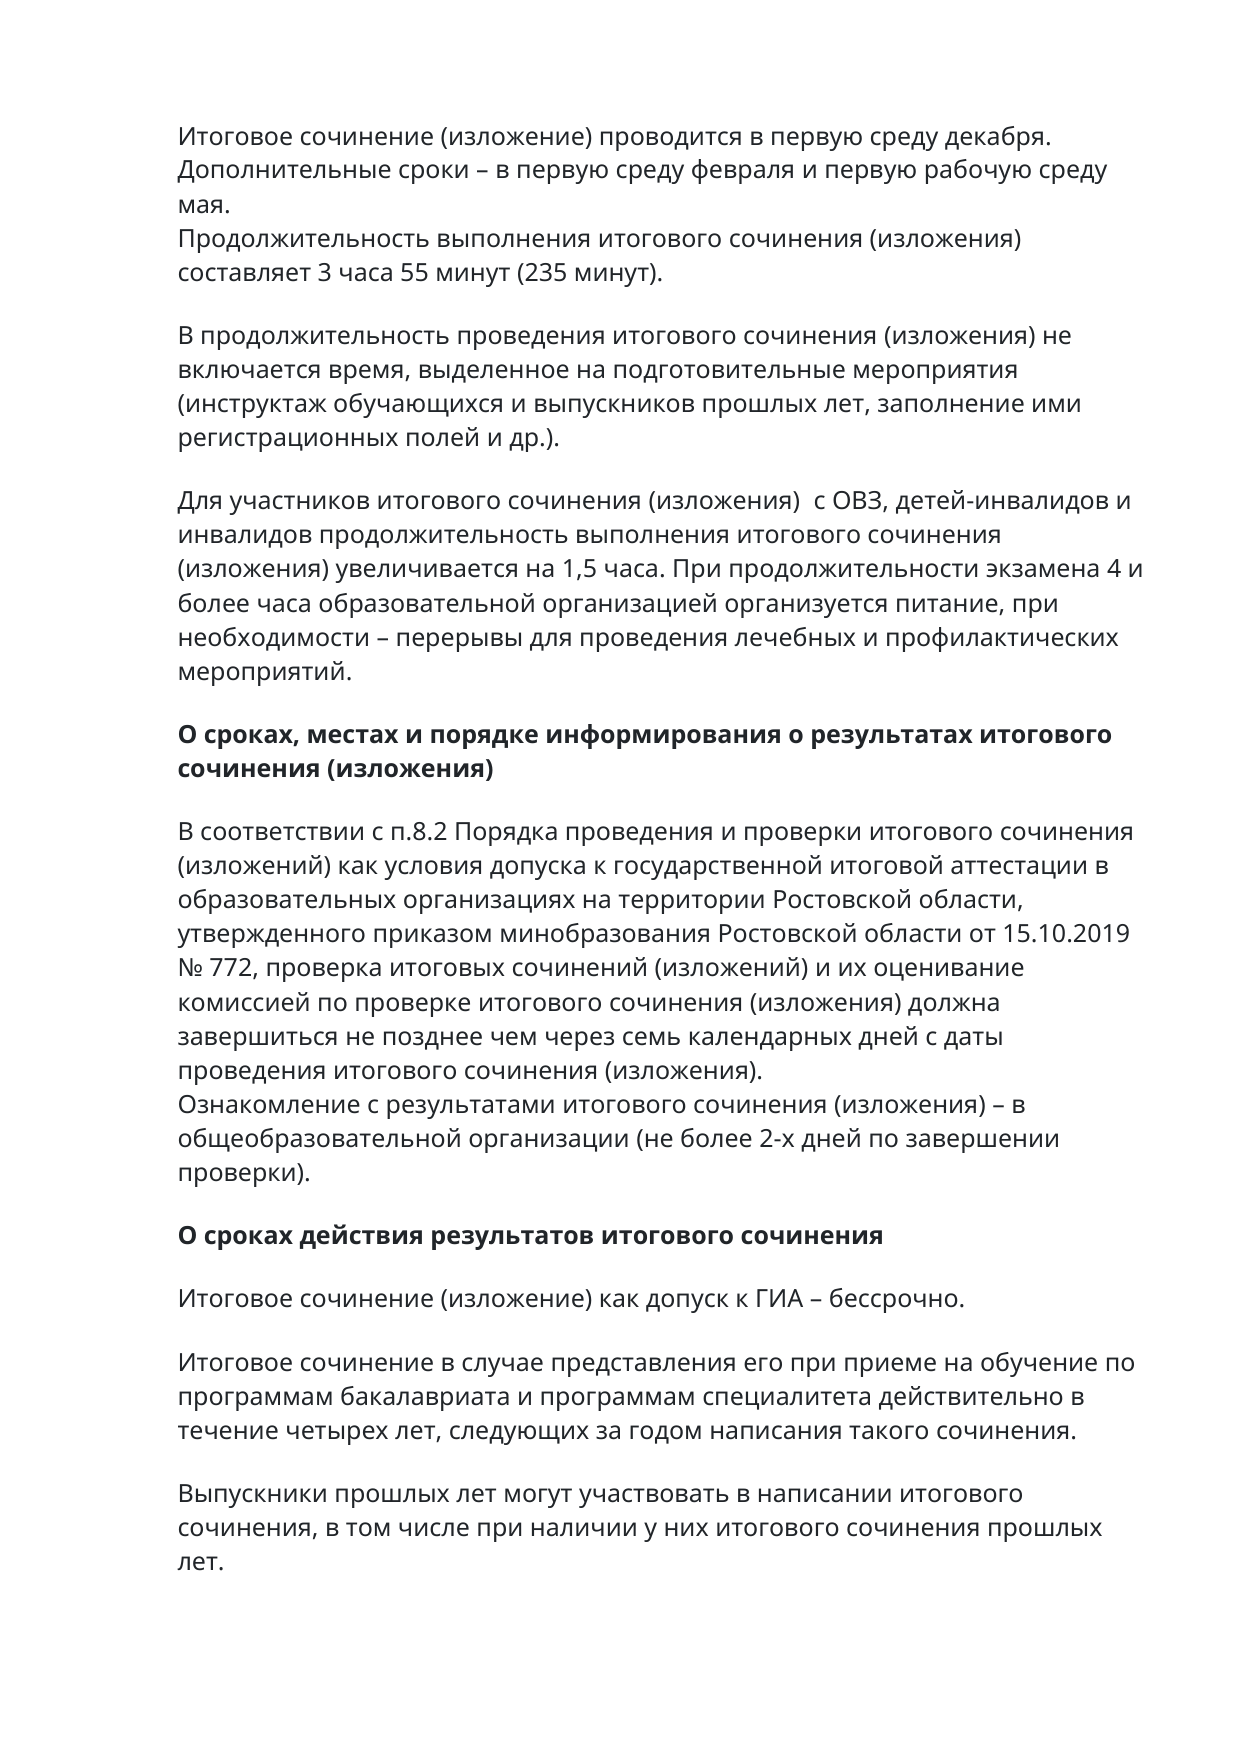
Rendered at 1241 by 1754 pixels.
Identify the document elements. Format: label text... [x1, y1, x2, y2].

text Итоговое сочинение (изложение) проводится в первую среду декабря. Дополнительные сроки – в первую среду февраля и первую рабочую среду мая. Продолжительность выполнения итогового сочинения (изложения) составляет 3 часа 55 минут (235 минут). [177, 118, 1152, 288]
text Итоговое сочинение в случае представления его при приеме на обучение по программам бакалавриата и программам специалитета действительно в течение четырех лет, следующих за годом написания такого сочинения. [177, 1344, 1152, 1446]
text О сроках, местах и порядке информирования о результатах итогового сочинения (изложения) [177, 717, 1152, 785]
text В продолжительность проведения итогового сочинения (изложения) не включается время, выделенное на подготовительные мероприятия (инструктаж обучающихся и выпускников прошлых лет, заполнение ими регистрационных полей и др.). [177, 318, 1152, 454]
text О сроках действия результатов итогового сочинения [177, 1218, 1152, 1252]
text Итоговое сочинение (изложение) как допуск к ГИА – бессрочно. [177, 1281, 1152, 1315]
text В соответствии с п.8.2 Порядка проведения и проверки итогового сочинения (изложений) как условия допуска к государственной итоговой аттестации в образовательных организациях на территории Ростовской области, утвержденного приказом минобразования Ростовской области от 15.10.2019 № 772, проверка итоговых сочинений (изложений) и их оценивание комиссией по проверке итогового сочинения (изложения) должна завершиться не позднее чем через семь календарных дней с даты проведения итогового сочинения (изложения). Ознакомление с результатами итогового сочинения (изложения) – в общеобразовательной организации (не более 2-х дней по завершении проверки). [177, 814, 1152, 1188]
text Выпускники прошлых лет могут участвовать в написании итогового сочинения, в том числе при наличии у них итогового сочинения прошлых лет. [177, 1476, 1152, 1578]
text Для участников итогового сочинения (изложения) с ОВЗ, детей-инвалидов и инвалидов продолжительность выполнения итогового сочинения (изложения) увеличивается на 1,5 часа. При продолжительности экзамена 4 и более часа образовательной организацией организуется питание, при необходимости – перерывы для проведения лечебных и профилактических мероприятий. [177, 483, 1152, 687]
